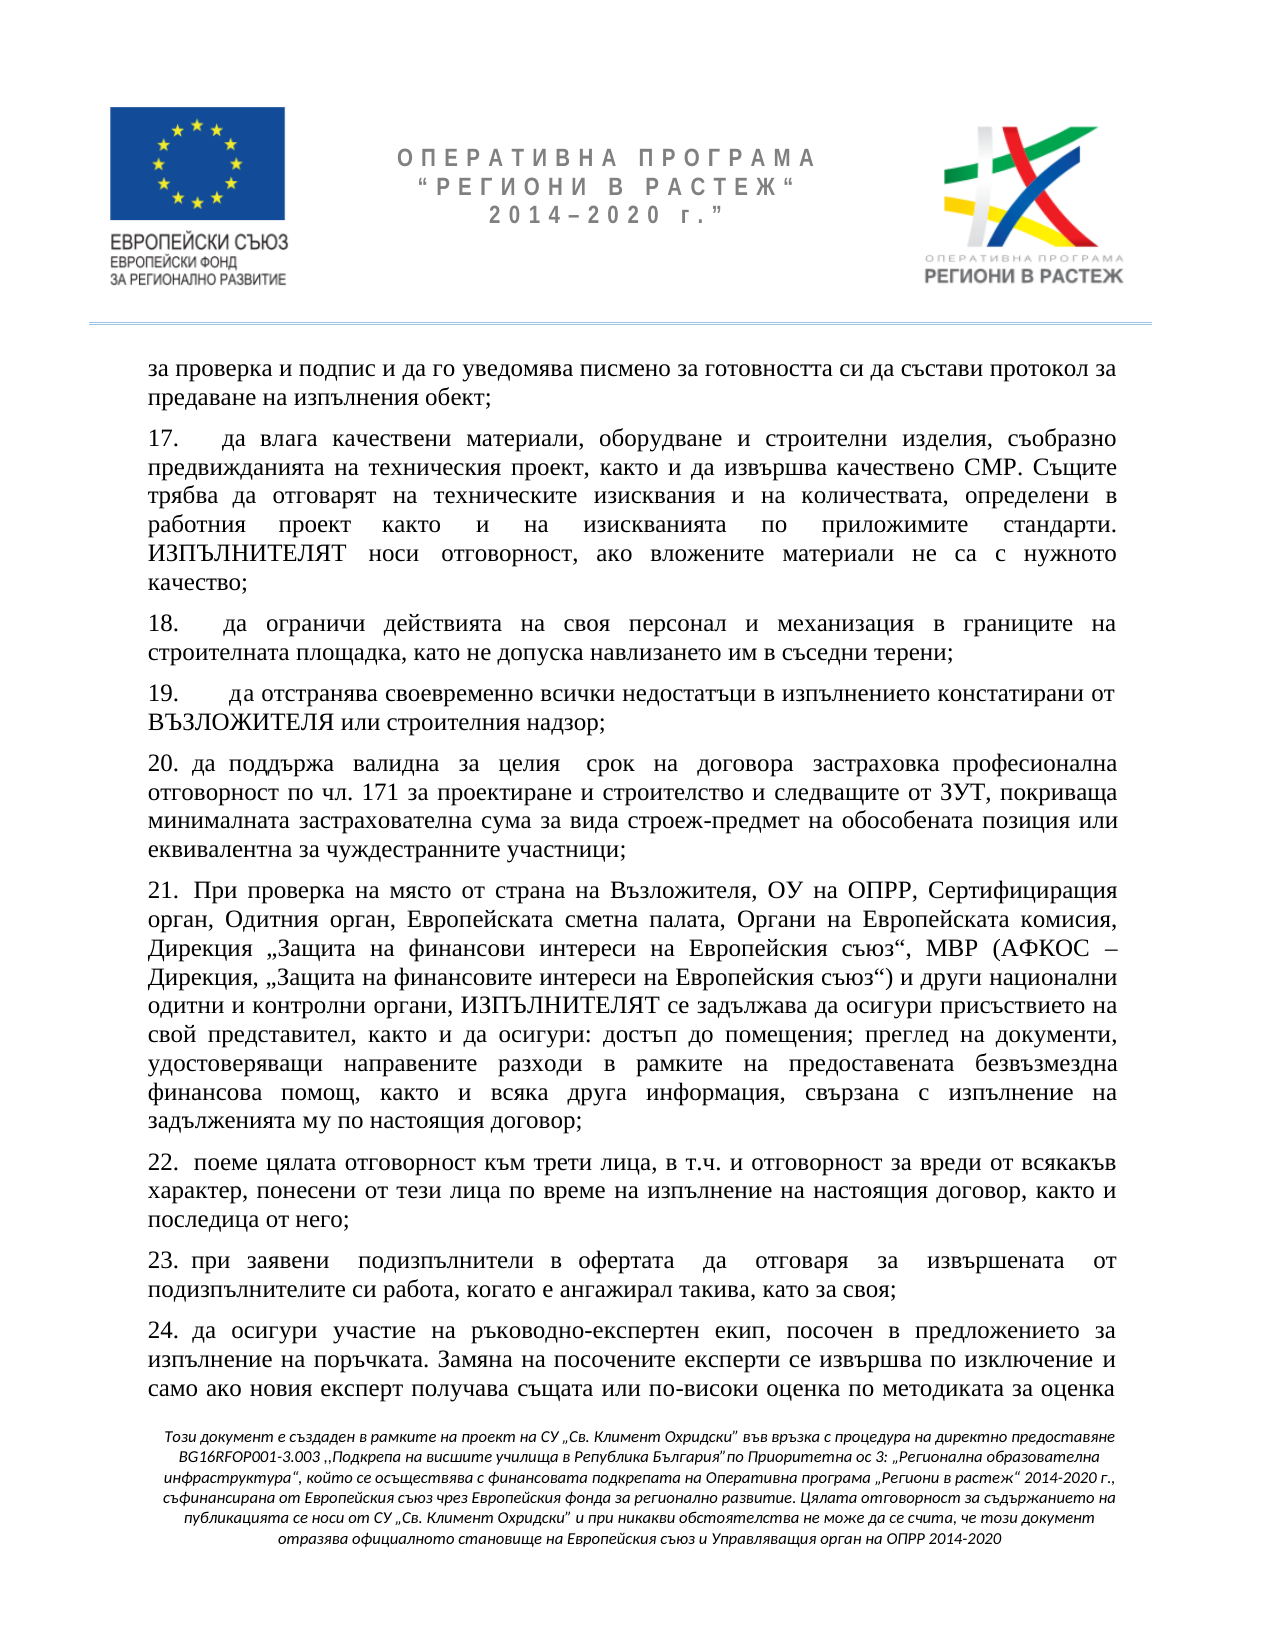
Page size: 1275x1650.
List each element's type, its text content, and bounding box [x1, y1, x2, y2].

picture [99, 102, 296, 291]
picture [918, 102, 1134, 293]
text 18. да ограничи действията на своя персонал и механизация в границите на строителната площадка, като не допуска навлизането им в съседни терени; [148, 608, 1117, 665]
text 22. поеме цялата отговорност към трети лица, в т.ч. и отговорност за вреди от всякакъв характер, понесени от тези лица по време на изпълнение на настоящия договор, както и последица от него; [148, 1147, 1117, 1233]
text 23. при заявени подизпълнители в офертата да отговаря за извършената от подизпълнителите си работа, когато е ангажирал такива, като за своя; [148, 1245, 1117, 1303]
text 20. да поддържа валидна за целия срок на договора застраховка професионална отговорност по чл. 171 за проектиране и строителство и следващите от ЗУТ, покриваща минималната застрахователна сума за вида строеж-предмет на обособената позиция или еквивалентна за чуждестранните участници; [148, 748, 1118, 863]
text 19. да отстранява своевременно всички недостатъци в изпълнението констатирани от [148, 678, 1125, 707]
text ВЪЗЛОЖИТЕЛЯ или строителния надзор; [148, 707, 1122, 735]
text 17. да влага качествени материали, оборудване и строителни изделия, съобразно предвижданията на техническия проект, както и да извършва качествено СМР. Същите трябва да отговарят на техническите изисквания и на количествата, определени в работния проект както и на изискванията по приложимите стандарти. ИЗПЪЛНИТЕЛЯТ носи отговорност, ако вложените материали не са с нужното качество; [148, 423, 1117, 595]
text 21. При проверка на място от страна на Възложителя, ОУ на ОПРР, Сертифициращия орган, Одитния орган, Европейската сметна палата, Органи на Европейската комисия, Дирекция „Защита на финансови интереси на Европейския съюз“, МВР (АФКОС –Дирекция, „Защита на финансовите интереси на Европейския съюз“) и други национални одитни и контролни органи, ИЗПЪЛНИТЕЛЯТ се задължава да осигури присъствието на свой представител, както и да осигури: достъп до помещения; преглед на документи, удостоверяващи направените разходи в рамките на предоставената безвъзмездна финансова помощ, както и всяка друга информация, свързана с изпълнение на задълженията му по настоящия договор; [148, 875, 1118, 1134]
